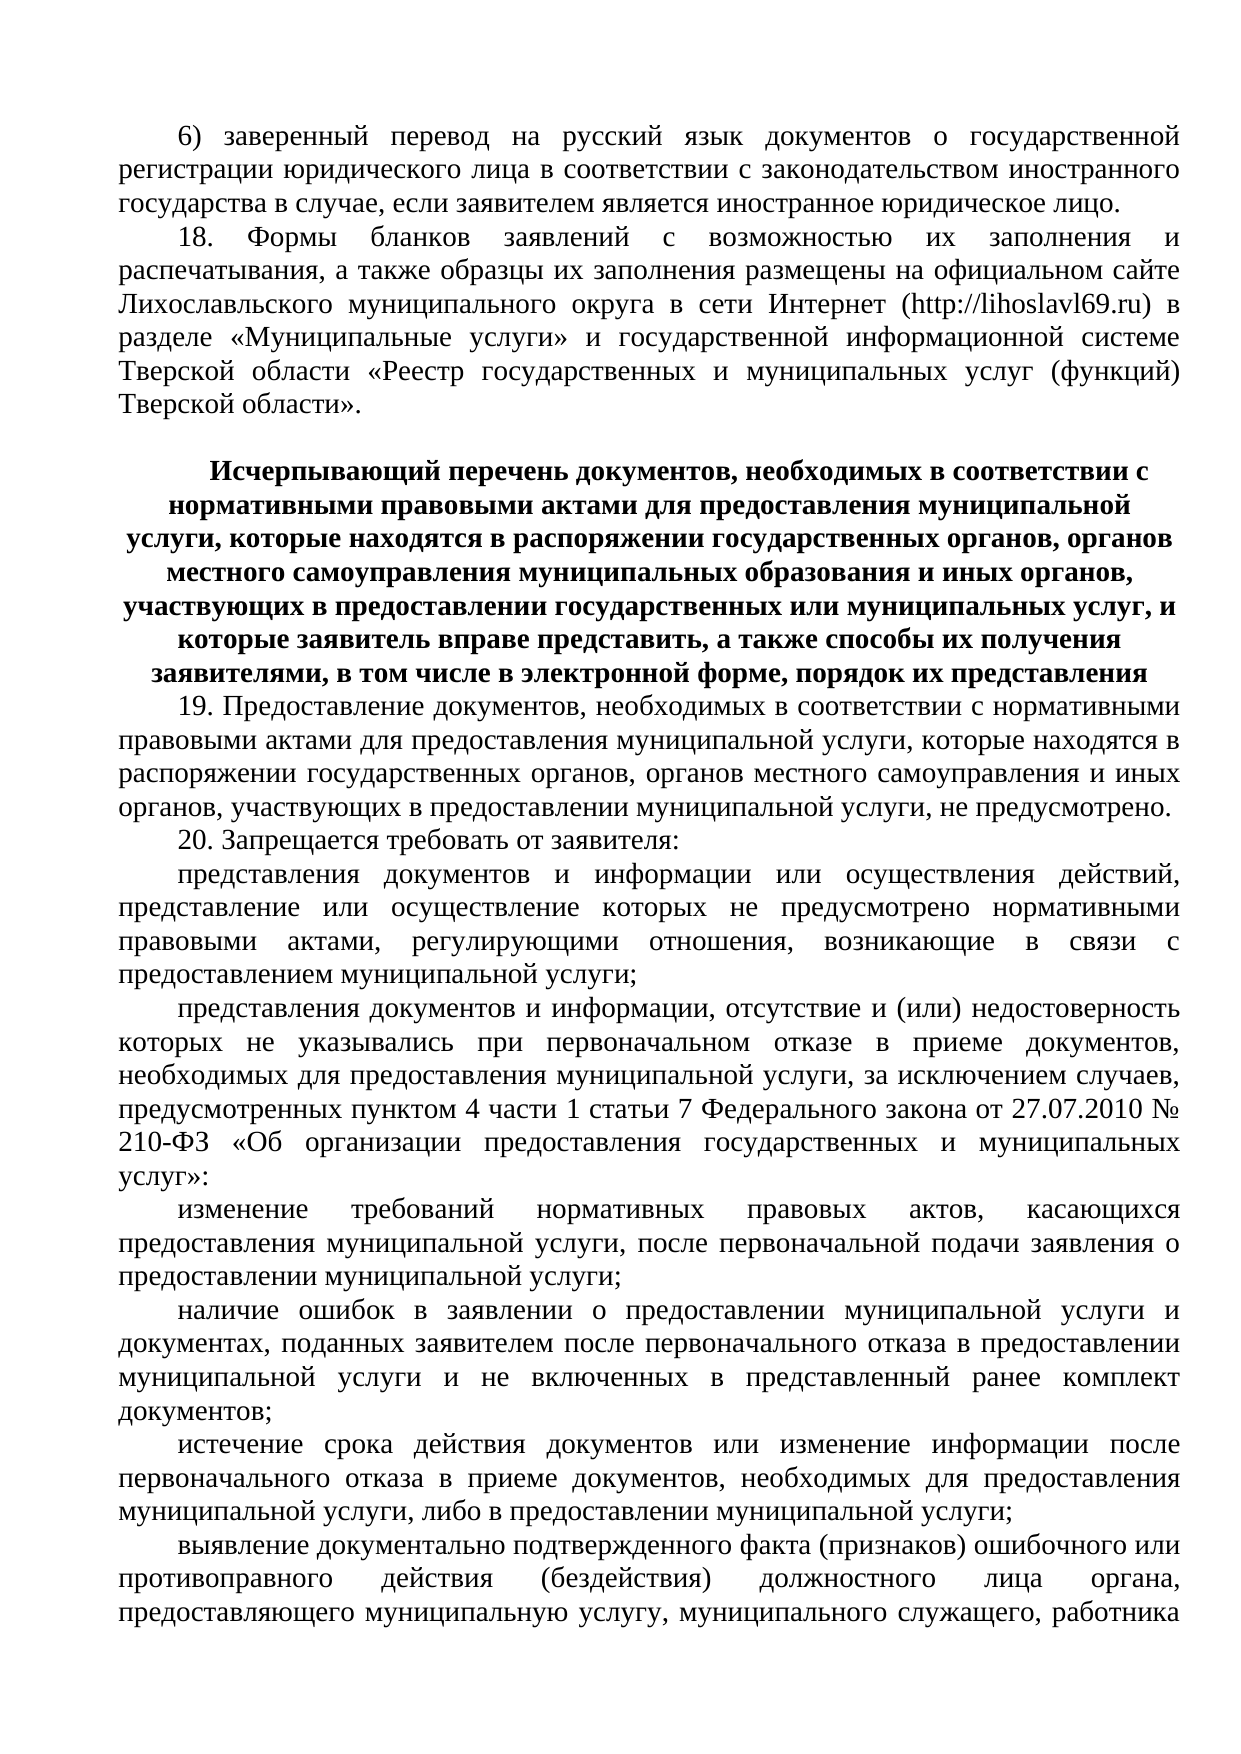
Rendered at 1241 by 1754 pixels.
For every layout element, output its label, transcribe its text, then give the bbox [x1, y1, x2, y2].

text 6) заверенный перевод на русский язык документов о государственной регистрации юридического лица в соответствии с законодательством иностранного государства в случае, если заявителем является иностранное юридическое лицо. [118, 118, 1181, 219]
text 19. Предоставление документов, необходимых в соответствии с нормативными правовыми актами для предоставления муниципальной услуги, которые находятся в распоряжении государственных органов, органов местного самоуправления и иных органов, участвующих в предоставлении муниципальной услуги, не предусмотрено. [118, 688, 1181, 822]
text 18. Формы бланков заявлений с возможностью их заполнения и распечатывания, а также образцы их заполнения размещены на официальном сайте Лихославльского муниципального округа в сети Интернет (http://lihoslavl69.ru) в разделе «Муниципальные услуги» и государственной информационной системе Тверской области «Реестр государственных и муниципальных услуг (функций) Тверской области». [118, 219, 1181, 420]
text представления документов и информации, отсутствие и (или) недостоверность которых не указывались при первоначальном отказе в приеме документов, необходимых для предоставления муниципальной услуги, за исключением случаев, предусмотренных пунктом 4 части 1 статьи 7 Федерального закона от 27.07.2010 № 210-ФЗ «Об организации предоставления государственных и муниципальных услуг»: [118, 990, 1181, 1191]
text представления документов и информации или осуществления действий, представление или осуществление которых не предусмотрено нормативными правовыми актами, регулирующими отношения, возникающие в связи с предоставлением муниципальной услуги; [118, 856, 1181, 990]
text изменение требований нормативных правовых актов, касающихся предоставления муниципальной услуги, после первоначальной подачи заявления о предоставлении муниципальной услуги; [118, 1191, 1181, 1292]
text Исчерпывающий перечень документов, необходимых в соответствии с нормативными правовыми актами для предоставления муниципальной услуги, которые находятся в распоряжении государственных органов, органов местного самоуправления муниципальных образования и иных органов, участвующих в предоставлении государственных или муниципальных услуг, и которые заявитель вправе представить, а также способы их получения заявителями, в том числе в электронной форме, порядок их представления [118, 453, 1181, 688]
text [118, 1527, 1181, 1627]
text наличие ошибок в заявлении о предоставлении муниципальной услуги и документах, поданных заявителем после первоначального отказа в предоставлении муниципальной услуги и не включенных в представленный ранее комплект документов; [118, 1292, 1181, 1426]
text 20. Запрещается требовать от заявителя: [118, 822, 1181, 856]
text истечение срока действия документов или изменение информации после первоначального отказа в приеме документов, необходимых для предоставления муниципальной услуги, либо в предоставлении муниципальной услуги; [118, 1426, 1181, 1527]
